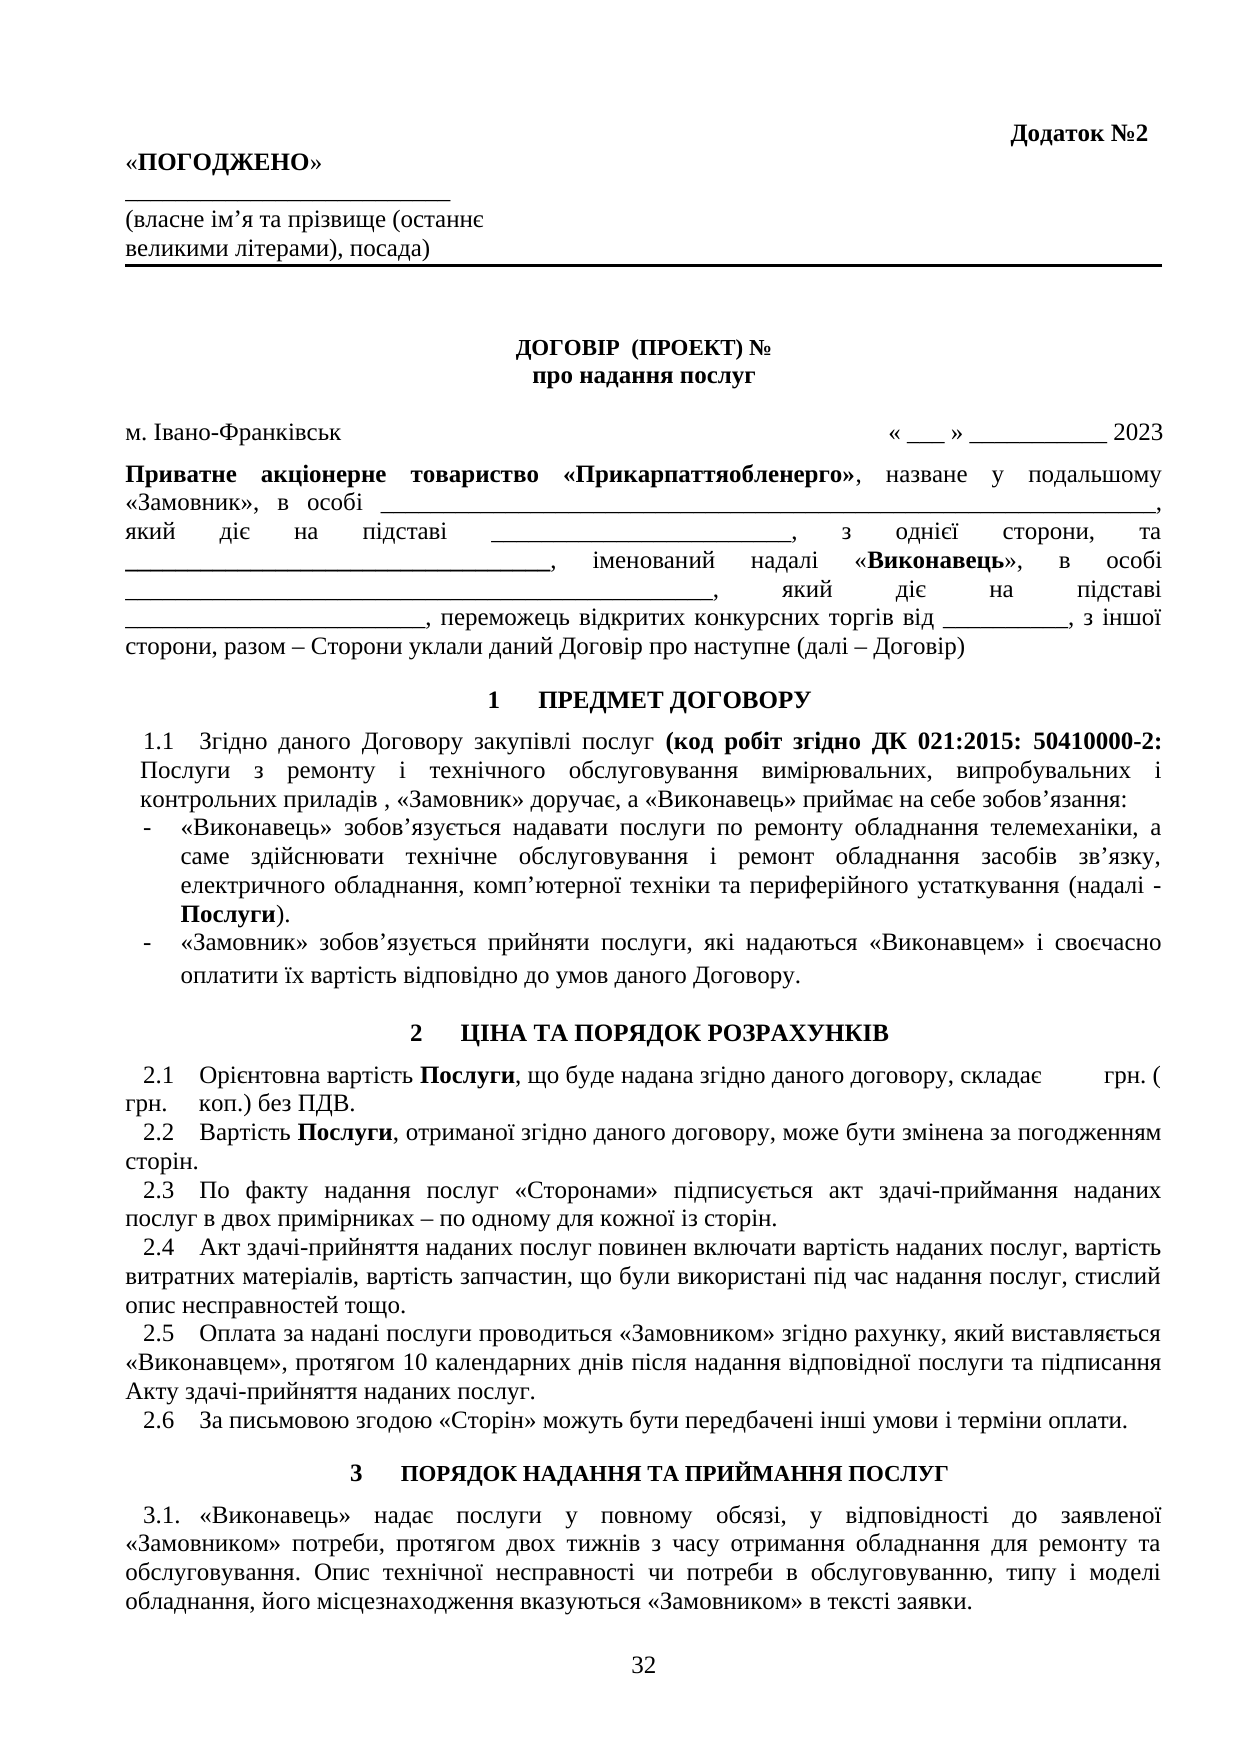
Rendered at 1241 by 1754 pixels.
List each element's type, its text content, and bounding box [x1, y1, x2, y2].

list Оплата за надані послуги проводиться «Замовником» згідно рахунку, який виставляється «Виконавцем», протягом 10 календарних днів після надання відповідної послуги та підписання Акту здачі-прийняття наданих послуг. [125, 1318, 1162, 1405]
list ПРЕДМЕТ ДОГОВОРУ [143, 685, 1151, 714]
list «Виконавець» зобов’язується надавати послуги по ремонту обладнання телемеханіки, а саме здійснювати технічне обслуговування і ремонт обладнання засобів зв’язку, електричного обладнання, комп’ютерної техніки та периферійного устаткування (надалі - Послуги). [143, 812, 1162, 927]
text м. Івано-Франківськ « ___ » ___________ 2023 р. [125, 417, 1162, 446]
list ПОРЯДОК НАДАННЯ ТА ПРИЙМАННЯ ПОСЛУГ [143, 1458, 1151, 1487]
list «Виконавець» надає послуги у повному обсязі, у відповідності до заявленої «Замовником» потреби, протягом двох тижнів з часу отримання обладнання для ремонту та обслуговування. Опис технічної несправності чи потреби в обслуговуванню, типу і моделі обладнання, його місцезнаходження вказуються «Замовником» в тексті заявки. [125, 1500, 1162, 1615]
list Акт здачі-прийняття наданих послуг повинен включати вартість наданих послуг, вартість витратних матеріалів, вартість запчастин, що були використані під час надання послуг, стислий опис несправностей тощо. [125, 1232, 1162, 1318]
text «ПОГОДЖЕНО» [125, 147, 1162, 176]
list Вартість Послуги, отриманої згідно даного договору, може бути змінена за погодженням сторін. [125, 1117, 1162, 1175]
text про надання послуг [125, 360, 1162, 389]
list «Замовник» зобов’язується прийняти послуги, які надаються «Виконавцем» і своєчасно оплатити їх вартість відповідно до умов даного Договору. [143, 927, 1162, 989]
list За письмовою згодою «Сторін» можуть бути передбачені інші умови і терміни оплати. [125, 1405, 1162, 1433]
text великими літерами), посада) [125, 233, 1162, 264]
text Додаток №2 [936, 118, 1162, 147]
text Приватне акціонерне товариство «Прикарпаттяобленерго», назване у подальшому «Замовник», в особі ______________________________________________________________, який діє на підставі ________________________, з однієї сторони, та __________________________________, іменований надалі «Виконавець», в особі _______________________________________________, який діє на підставі ________________________, переможець відкритих конкурсних торгів від __________, з іншої сторони, разом – Сторони уклали даний Договір про наступне (далі – Договір) [125, 459, 1162, 660]
list Згідно даного Договору закупівлі послуг (код робіт згідно ДК 021:2015: 50410000-2: Послуги з ремонту і технічного обслуговування вимірювальних, випробувальних і контрольних приладів , «Замовник» доручає, а «Виконавець» приймає на себе зобов’язання: [140, 726, 1162, 812]
list Орієнтовна вартість Послуги, що буде надана згідно даного договору, складає грн. ( грн. коп.) без ПДВ. [125, 1060, 1162, 1117]
subtitle ДОГОВІР (ПРОЕКТ) № [125, 333, 1162, 360]
text (власне ім’я та прізвище (останнє [125, 204, 1162, 233]
list ЦІНА ТА ПОРЯДОК РОЗРАХУНКІВ [143, 1018, 1151, 1047]
text __________________________ [125, 176, 1162, 204]
list По факту надання послуг «Сторонами» підписується акт здачі-приймання наданих послуг в двох примірниках – по одному для кожної із сторін. [125, 1175, 1162, 1232]
